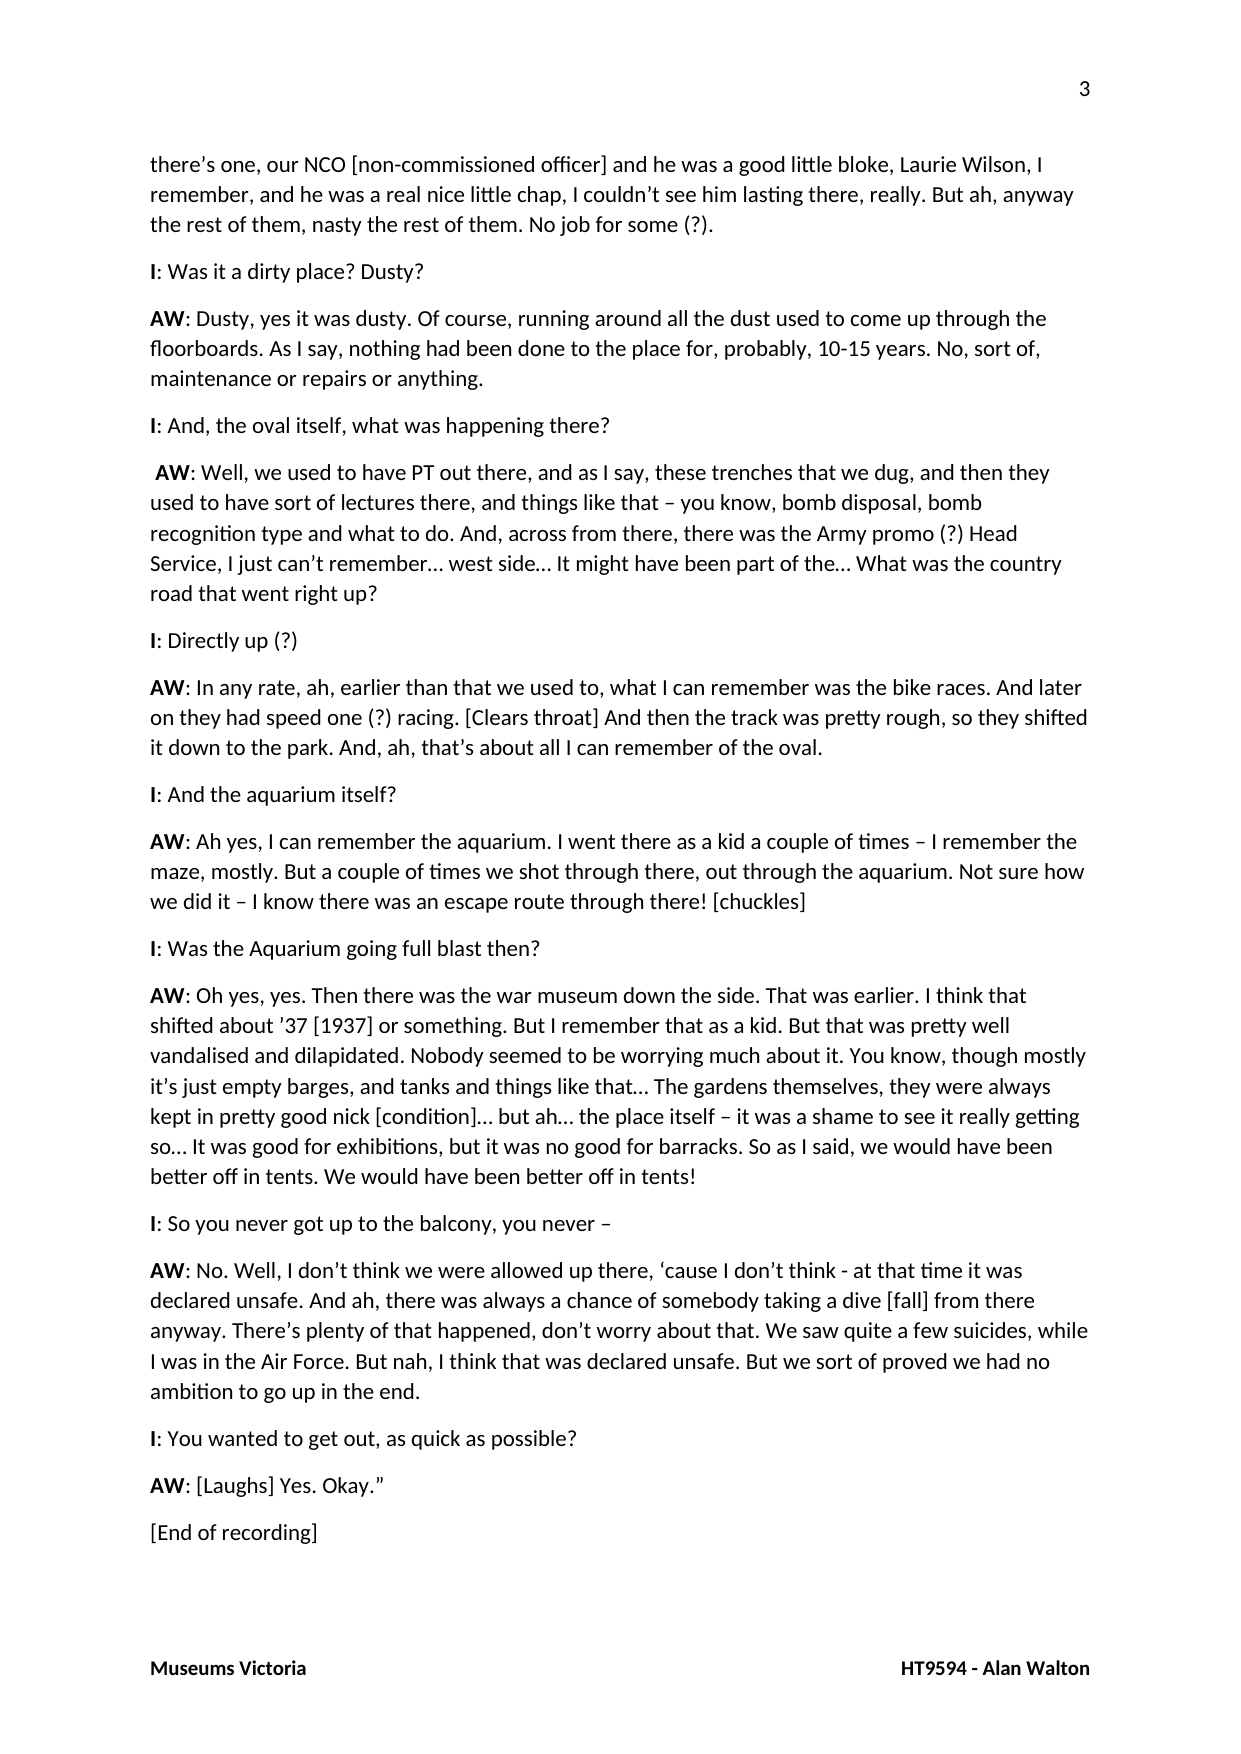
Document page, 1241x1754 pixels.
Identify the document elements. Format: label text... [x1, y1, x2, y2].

text AW: Dusty, yes it was dusty. Of course, running around all the dust used to come up through the floorboards. As I say, nothing had been done to the place for, probably, 10-15 years. No, sort of, maintenance or repairs or anything. [150, 304, 1090, 393]
text AW: No. Well, I don’t think we were allowed up there, ‘cause I don’t think - at that time it was declared unsafe. And ah, there was always a chance of somebody taking a dive [fall] from there anyway. There’s plenty of that happened, don’t worry about that. We saw quite a few suicides, while I was in the Air Force. But nah, I think that was declared unsafe. But we sort of proved we had no ambition to go up in the end. [150, 1256, 1090, 1405]
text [150, 150, 1090, 238]
text I: So you never got up to the balcony, you never – [150, 1209, 1090, 1237]
text I: And the aquarium itself? [150, 780, 1090, 808]
text I: And, the oval itself, what was happening there? [150, 411, 1090, 439]
text I: Was the Aquarium going full blast then? [150, 934, 1090, 962]
text I: You wanted to get out, as quick as possible? [150, 1424, 1090, 1452]
text AW: Ah yes, I can remember the aquarium. I went there as a kid a couple of times – I remember the maze, mostly. But a couple of times we shot through there, out through the aquarium. Not sure how we did it – I know there was an escape route through there! [chuckles] [150, 827, 1090, 916]
text AW: Oh yes, yes. Then there was the war museum down the side. That was earlier. I think that shifted about ’37 [1937] or something. But I remember that as a kid. But that was pretty well vandalised and dilapidated. Nobody seemed to be worrying much about it. You know, though mostly it’s just empty barges, and tanks and things like that… The gardens themselves, they were always kept in pretty good nick [condition]… but ah… the place itself – it was a shame to see it really getting so… It was good for exhibitions, but it was no good for barracks. So as I said, we would have been better off in tents. We would have been better off in tents! [150, 981, 1090, 1191]
text AW: Well, we used to have PT out there, and as I say, these trenches that we dug, and then they used to have sort of lectures there, and things like that – you know, bomb disposal, bomb recognition type and what to do. And, across from there, there was the Army promo (?) Head Service, I just can’t remember… west side… It might have been part of the… What was the country road that went right up? [150, 458, 1090, 607]
text I: Was it a dirty place? Dusty? [150, 257, 1090, 285]
text [End of recording] [150, 1518, 1090, 1546]
text I: Directly up (?) [150, 626, 1090, 654]
text AW: In any rate, ah, earlier than that we used to, what I can remember was the bike races. And later on they had speed one (?) racing. [Clears throat] And then the track was pretty rough, so they shifted it down to the park. And, ah, that’s about all I can remember of the oval. [150, 673, 1090, 761]
text AW: [Laughs] Yes. Okay.” [150, 1471, 1090, 1499]
